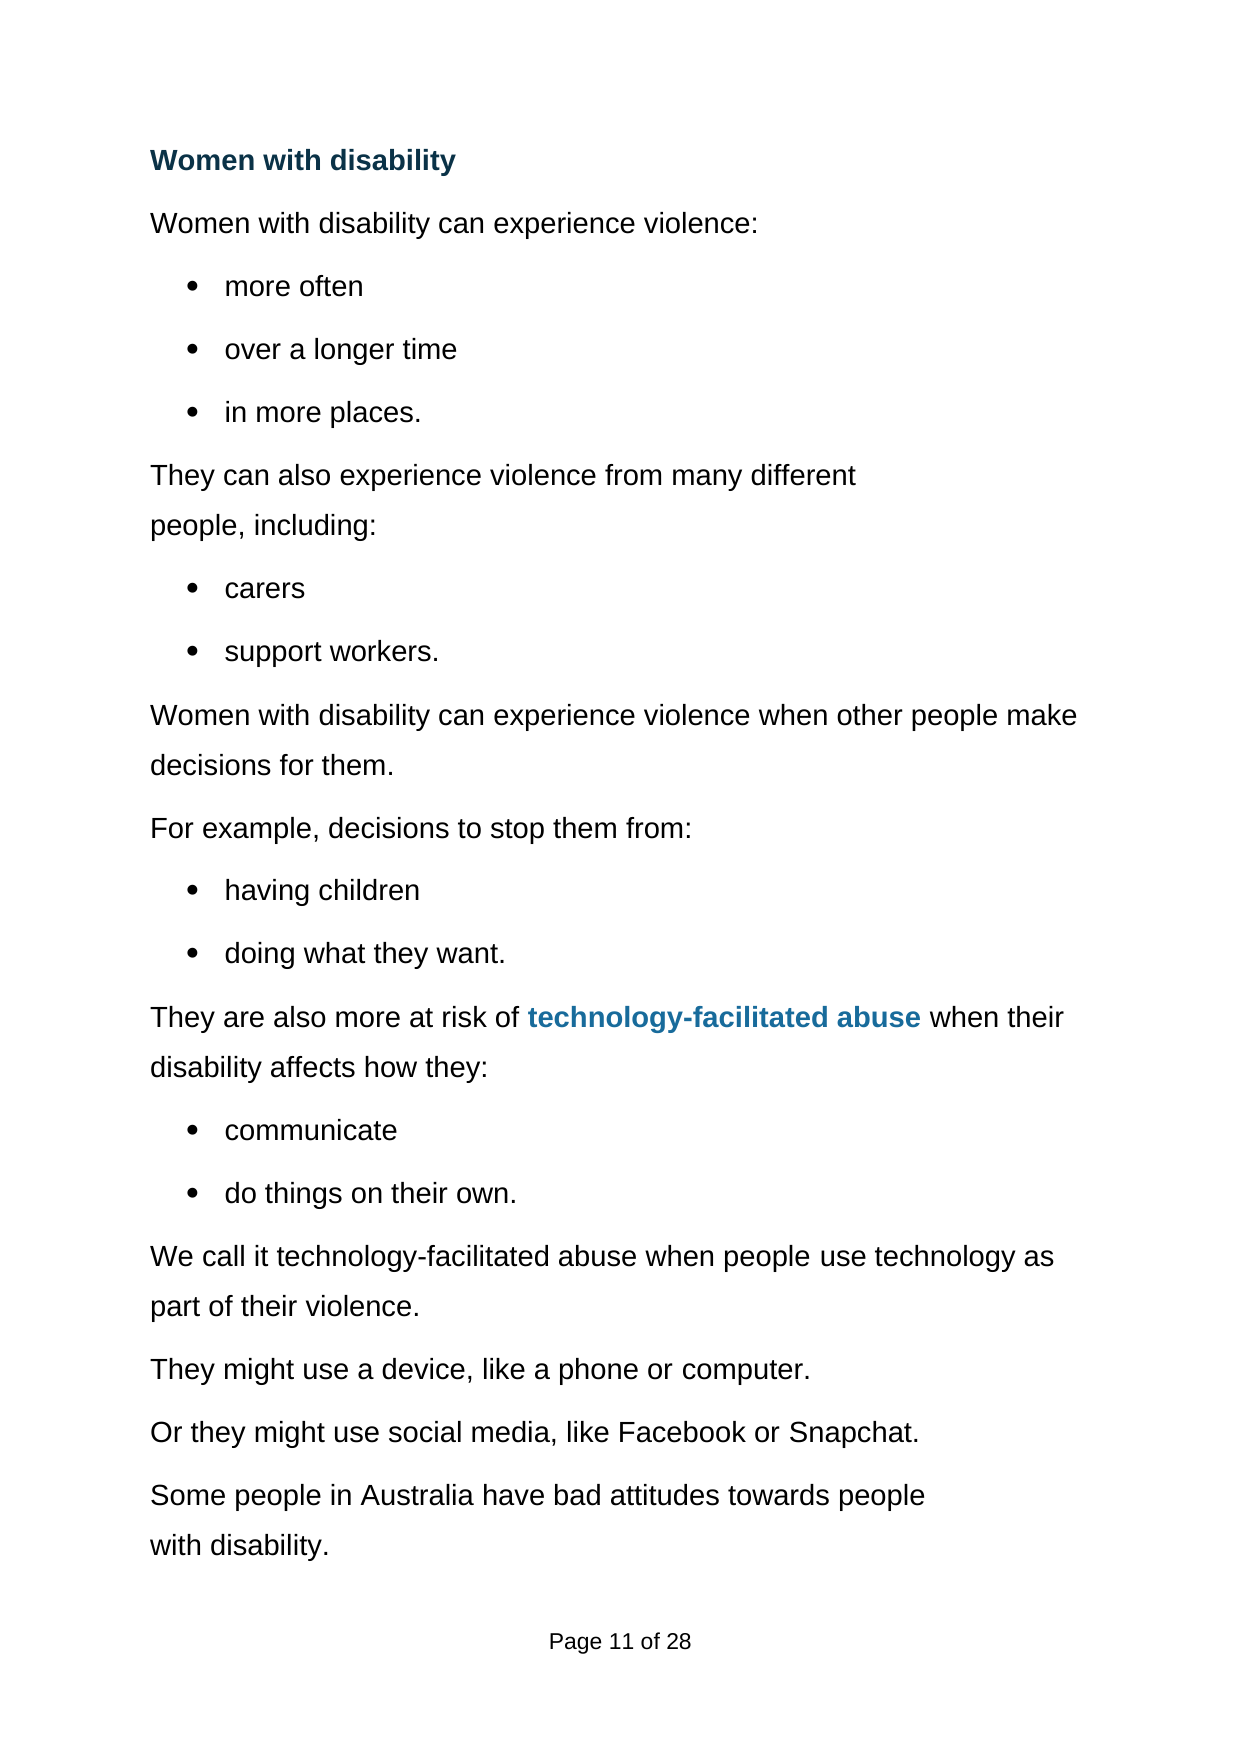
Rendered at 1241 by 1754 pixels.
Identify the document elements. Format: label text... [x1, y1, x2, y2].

list support workers. [187, 634, 1090, 668]
subtitle Women with disability [150, 143, 1090, 177]
text Some people in Australia have bad attitudes towards people with disability. [150, 1478, 1090, 1562]
list do things on their own. [187, 1176, 1090, 1210]
list carers [187, 571, 1090, 605]
text For example, decisions to stop them from: [150, 811, 1090, 844]
text Or they might use social media, like Facebook or Snapchat. [150, 1415, 1090, 1448]
list having children [187, 873, 1090, 907]
list communicate [187, 1113, 1090, 1147]
list more often [187, 269, 1090, 302]
text They can also experience violence from many different people, including: [150, 458, 1090, 542]
text We call it technology-facilitated abuse when people use technology as part of their violence. [150, 1239, 1090, 1323]
text They might use a device, like a phone or computer. [150, 1352, 1090, 1386]
list doing what they want. [187, 937, 1090, 970]
list in more places. [187, 395, 1090, 429]
text They are also more at risk of technology-facilitated abuse when their disability affects how they: [150, 1000, 1090, 1083]
text Women with disability can experience violence: [150, 206, 1090, 239]
list over a longer time [187, 332, 1090, 366]
text Women with disability can experience violence when other people make decisions for them. [150, 697, 1090, 781]
